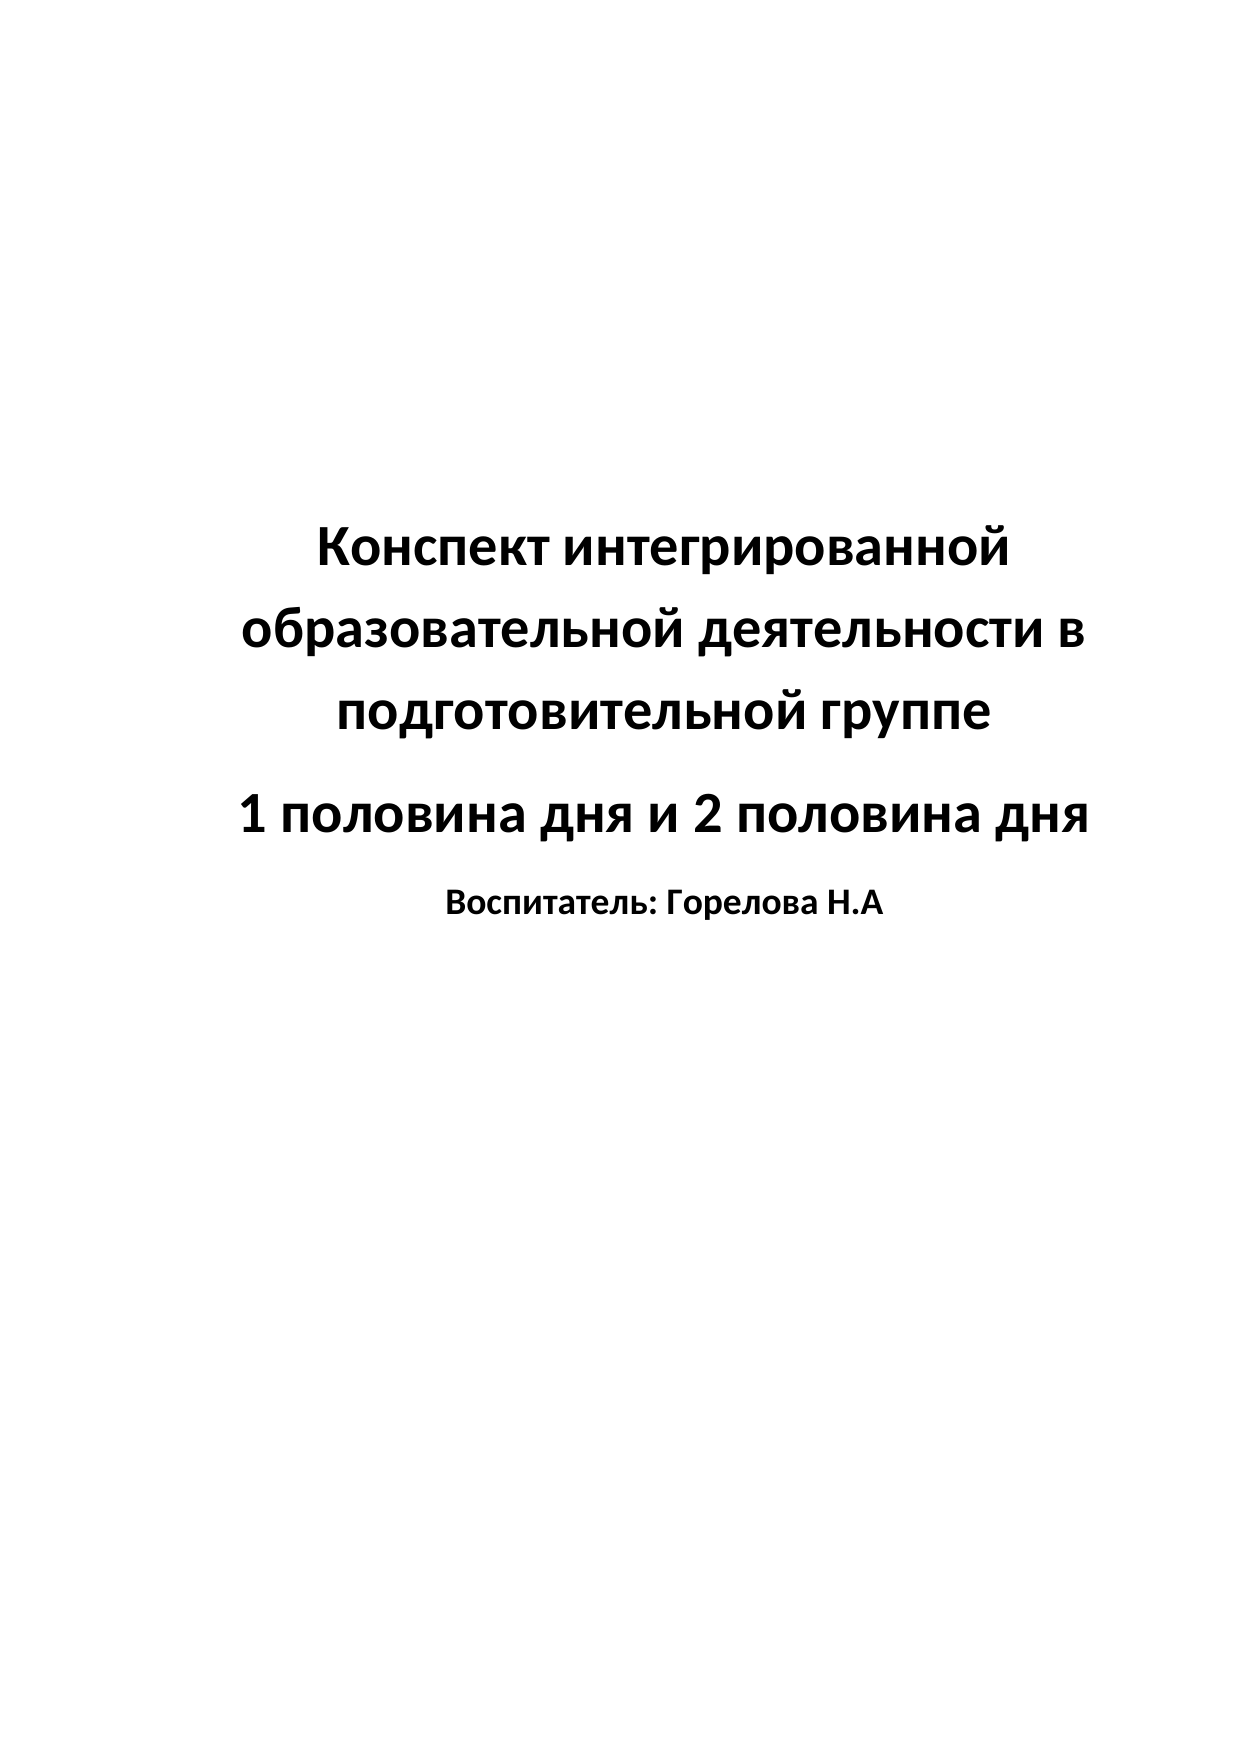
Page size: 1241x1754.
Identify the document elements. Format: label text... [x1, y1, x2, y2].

text 1 половина дня и 2 половина дня [177, 775, 1152, 847]
text Конспект интегрированной образовательной деятельности в подготовительной группе [177, 509, 1152, 744]
text Воспитатель: Горелова Н.А [177, 878, 1152, 924]
